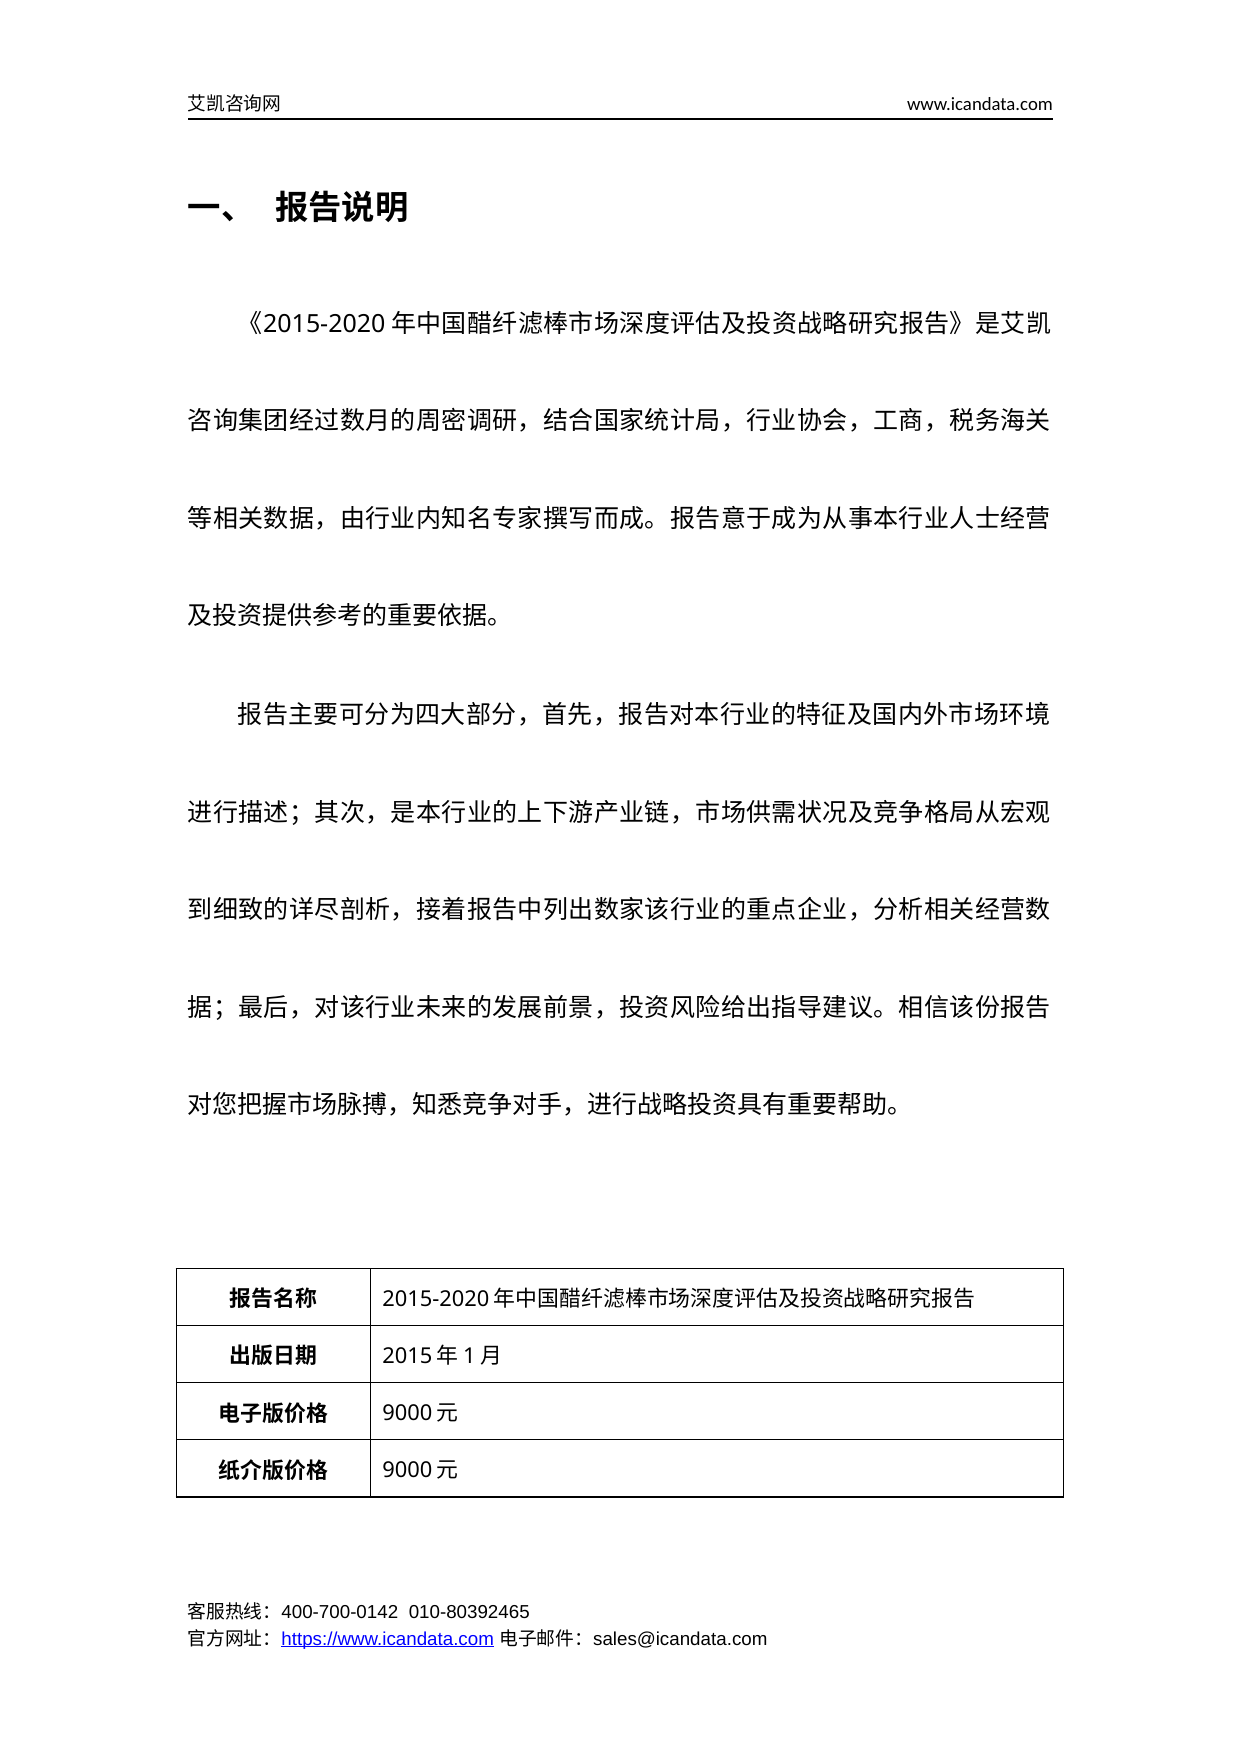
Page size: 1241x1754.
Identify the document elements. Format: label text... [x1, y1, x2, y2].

text 报告主要可分为四大部分，首先，报告对本行业的特征及国内外市场环境进行描述；其次，是本行业的上下游产业链，市场供需状况及竞争格局从宏观到细致的详尽剖析，接着报告中列出数家该行业的重点企业，分析相关经营数据；最后，对该行业未来的发展前景，投资风险给出指导建议。相信该份报告对您把握市场脉搏，知悉竞争对手，进行战略投资具有重要帮助。 [187, 681, 1053, 1136]
table_cell 2015年1月 [371, 1326, 1063, 1382]
subtitle 报告说明 [187, 172, 1053, 237]
table_cell 出版日期 [177, 1326, 370, 1382]
table_header 报告名称 [177, 1269, 370, 1325]
table_cell 电子版价格 [177, 1383, 370, 1439]
table_cell 9000元 [371, 1383, 1063, 1439]
table_header 2015-2020年中国醋纤滤棒市场深度评估及投资战略研究报告 [371, 1269, 1063, 1325]
table_cell 纸介版价格 [177, 1440, 370, 1496]
text 《2015-2020年中国醋纤滤棒市场深度评估及投资战略研究报告》是艾凯咨询集团经过数月的周密调研，结合国家统计局，行业协会，工商，税务海关等相关数据，由行业内知名专家撰写而成。报告意于成为从事本行业人士经营及投资提供参考的重要依据。 [187, 289, 1053, 646]
table_cell 9000元 [371, 1440, 1063, 1496]
